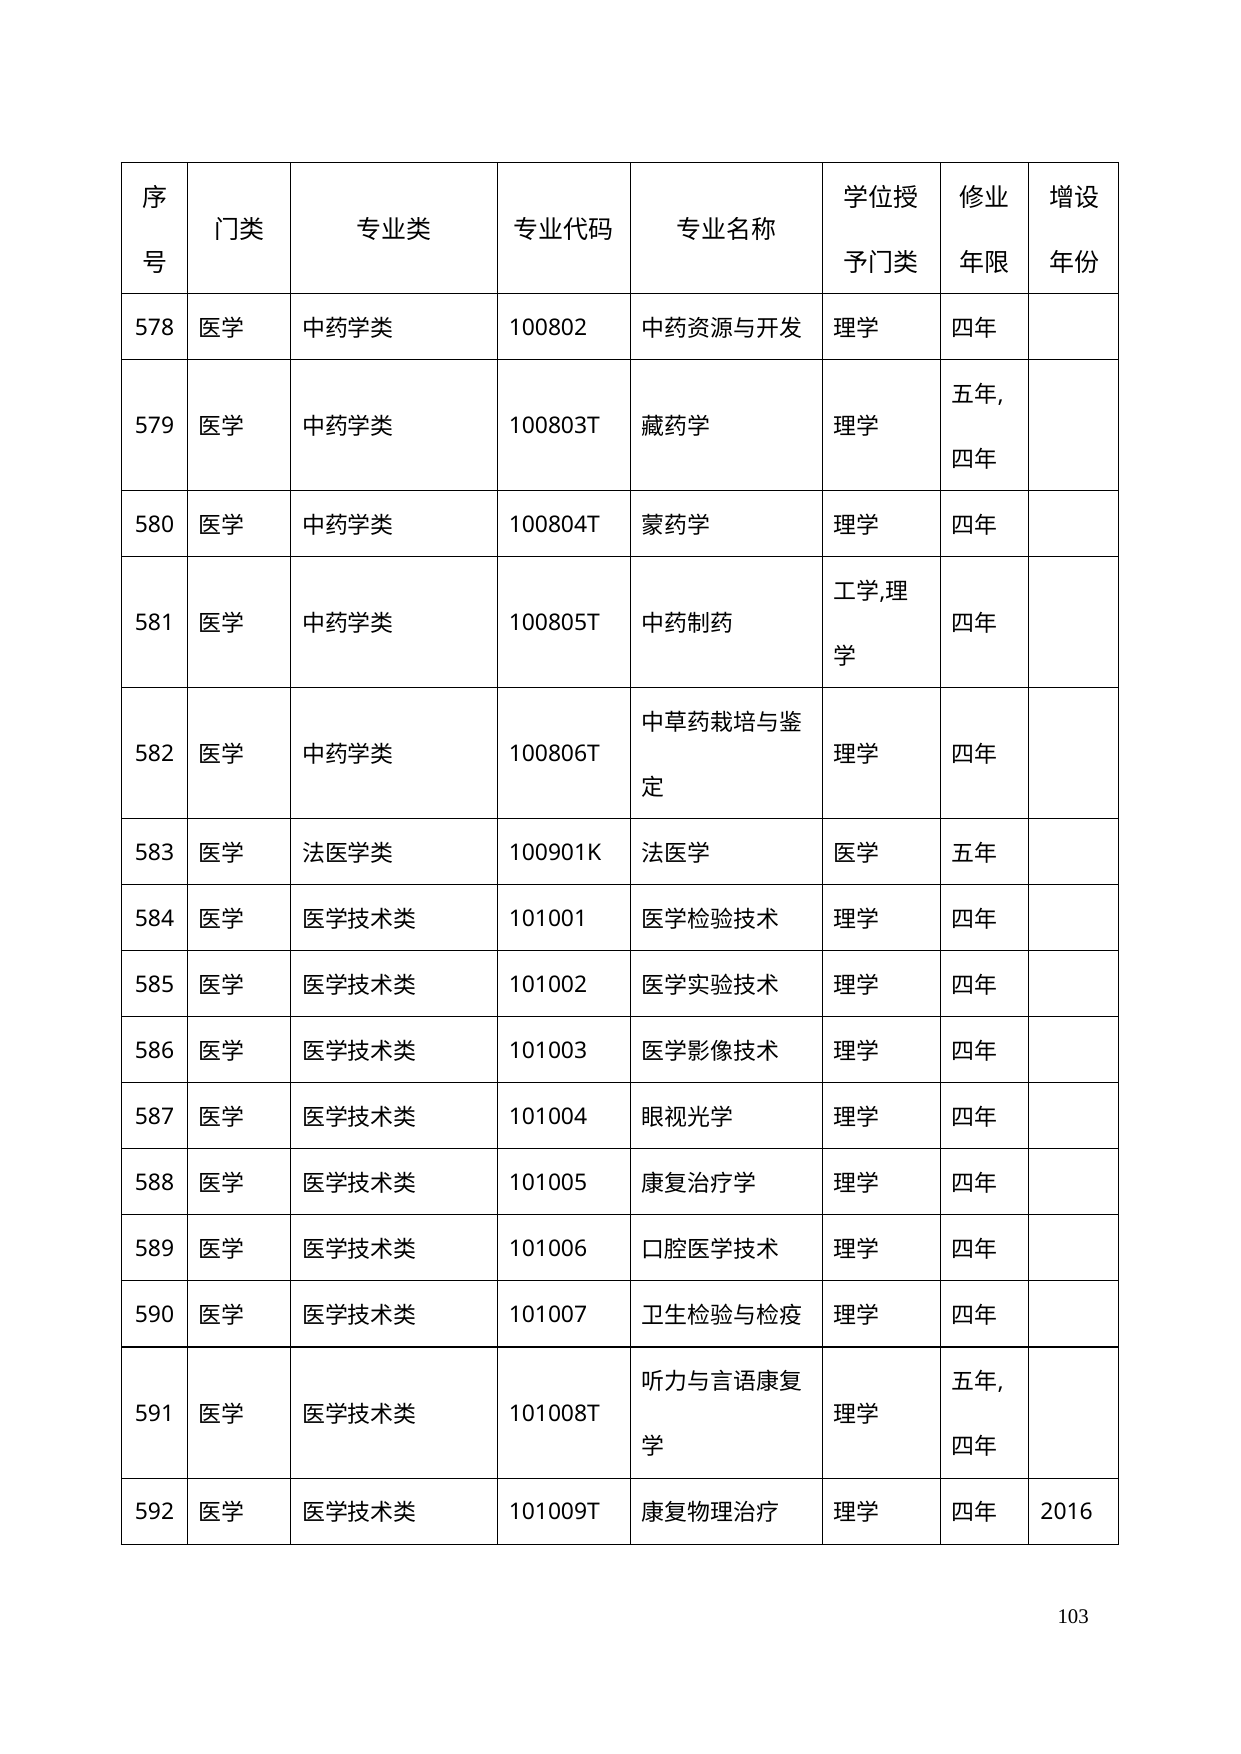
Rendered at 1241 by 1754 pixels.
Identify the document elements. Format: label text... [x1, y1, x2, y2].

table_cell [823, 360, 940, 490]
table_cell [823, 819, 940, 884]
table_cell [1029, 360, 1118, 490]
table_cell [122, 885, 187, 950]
table_header 专业代码 [498, 163, 630, 293]
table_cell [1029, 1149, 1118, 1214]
table_header 增设年份 [1029, 163, 1118, 293]
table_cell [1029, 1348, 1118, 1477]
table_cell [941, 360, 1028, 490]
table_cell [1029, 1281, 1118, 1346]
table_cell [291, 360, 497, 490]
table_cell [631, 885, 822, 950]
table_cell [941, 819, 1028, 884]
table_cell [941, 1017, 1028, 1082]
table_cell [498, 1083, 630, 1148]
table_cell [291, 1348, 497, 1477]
table_header 学位授予门类 [823, 163, 940, 293]
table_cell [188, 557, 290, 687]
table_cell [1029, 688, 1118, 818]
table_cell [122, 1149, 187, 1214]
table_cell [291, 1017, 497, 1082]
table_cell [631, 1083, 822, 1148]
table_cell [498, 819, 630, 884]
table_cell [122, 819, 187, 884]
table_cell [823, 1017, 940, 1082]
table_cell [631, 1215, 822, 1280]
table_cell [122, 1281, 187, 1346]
table_header 序号 [122, 163, 187, 293]
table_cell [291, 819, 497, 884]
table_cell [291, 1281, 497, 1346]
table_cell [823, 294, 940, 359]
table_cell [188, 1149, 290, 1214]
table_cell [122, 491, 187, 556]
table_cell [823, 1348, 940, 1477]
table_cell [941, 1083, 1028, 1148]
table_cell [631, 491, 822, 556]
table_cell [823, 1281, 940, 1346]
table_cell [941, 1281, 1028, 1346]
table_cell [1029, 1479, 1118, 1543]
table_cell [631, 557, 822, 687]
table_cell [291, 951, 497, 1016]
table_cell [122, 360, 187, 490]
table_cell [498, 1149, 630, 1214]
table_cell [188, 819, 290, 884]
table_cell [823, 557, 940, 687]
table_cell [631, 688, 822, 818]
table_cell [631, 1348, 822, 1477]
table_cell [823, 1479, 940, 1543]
table_header 专业类 [291, 163, 497, 293]
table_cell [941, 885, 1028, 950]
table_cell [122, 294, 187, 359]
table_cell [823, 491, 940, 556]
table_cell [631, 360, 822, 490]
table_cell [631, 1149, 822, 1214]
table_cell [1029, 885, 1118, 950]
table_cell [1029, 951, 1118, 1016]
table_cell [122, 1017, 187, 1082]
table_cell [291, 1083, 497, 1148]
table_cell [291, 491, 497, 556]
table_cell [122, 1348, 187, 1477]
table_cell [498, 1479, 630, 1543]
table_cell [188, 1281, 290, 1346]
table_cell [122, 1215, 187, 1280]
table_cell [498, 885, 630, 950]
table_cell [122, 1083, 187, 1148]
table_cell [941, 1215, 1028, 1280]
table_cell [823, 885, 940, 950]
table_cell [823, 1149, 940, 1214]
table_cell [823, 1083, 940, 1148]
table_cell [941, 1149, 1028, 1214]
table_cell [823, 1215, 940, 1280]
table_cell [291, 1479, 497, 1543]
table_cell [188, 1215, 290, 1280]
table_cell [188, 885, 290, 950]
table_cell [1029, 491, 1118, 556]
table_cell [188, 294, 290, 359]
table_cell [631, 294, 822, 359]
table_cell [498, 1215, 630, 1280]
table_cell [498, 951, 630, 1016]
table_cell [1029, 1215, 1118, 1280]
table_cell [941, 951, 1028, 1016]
table_header 专业名称 [631, 163, 822, 293]
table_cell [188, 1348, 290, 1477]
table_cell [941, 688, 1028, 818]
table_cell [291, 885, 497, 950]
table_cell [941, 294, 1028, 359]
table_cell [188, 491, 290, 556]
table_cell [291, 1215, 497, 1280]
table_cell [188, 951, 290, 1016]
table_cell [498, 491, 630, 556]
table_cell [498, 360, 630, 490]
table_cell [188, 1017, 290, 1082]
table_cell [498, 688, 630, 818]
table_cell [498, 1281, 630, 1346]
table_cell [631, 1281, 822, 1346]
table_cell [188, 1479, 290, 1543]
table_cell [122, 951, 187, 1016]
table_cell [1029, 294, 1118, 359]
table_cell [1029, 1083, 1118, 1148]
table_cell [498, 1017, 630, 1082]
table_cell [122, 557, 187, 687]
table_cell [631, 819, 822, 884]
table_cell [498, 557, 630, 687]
table_header 门类 [188, 163, 290, 293]
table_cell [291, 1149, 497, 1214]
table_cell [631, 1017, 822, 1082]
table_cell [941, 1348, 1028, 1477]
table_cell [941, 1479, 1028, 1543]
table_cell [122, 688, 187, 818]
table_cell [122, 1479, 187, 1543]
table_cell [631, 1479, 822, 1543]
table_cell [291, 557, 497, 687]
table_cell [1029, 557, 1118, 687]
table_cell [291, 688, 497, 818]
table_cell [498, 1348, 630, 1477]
table_header 修业年限 [941, 163, 1028, 293]
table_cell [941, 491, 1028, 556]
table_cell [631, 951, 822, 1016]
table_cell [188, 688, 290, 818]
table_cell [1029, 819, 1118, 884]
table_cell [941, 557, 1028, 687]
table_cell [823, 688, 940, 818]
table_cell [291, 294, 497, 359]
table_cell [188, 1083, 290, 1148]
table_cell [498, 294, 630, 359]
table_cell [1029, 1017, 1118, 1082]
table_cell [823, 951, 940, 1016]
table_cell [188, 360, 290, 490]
